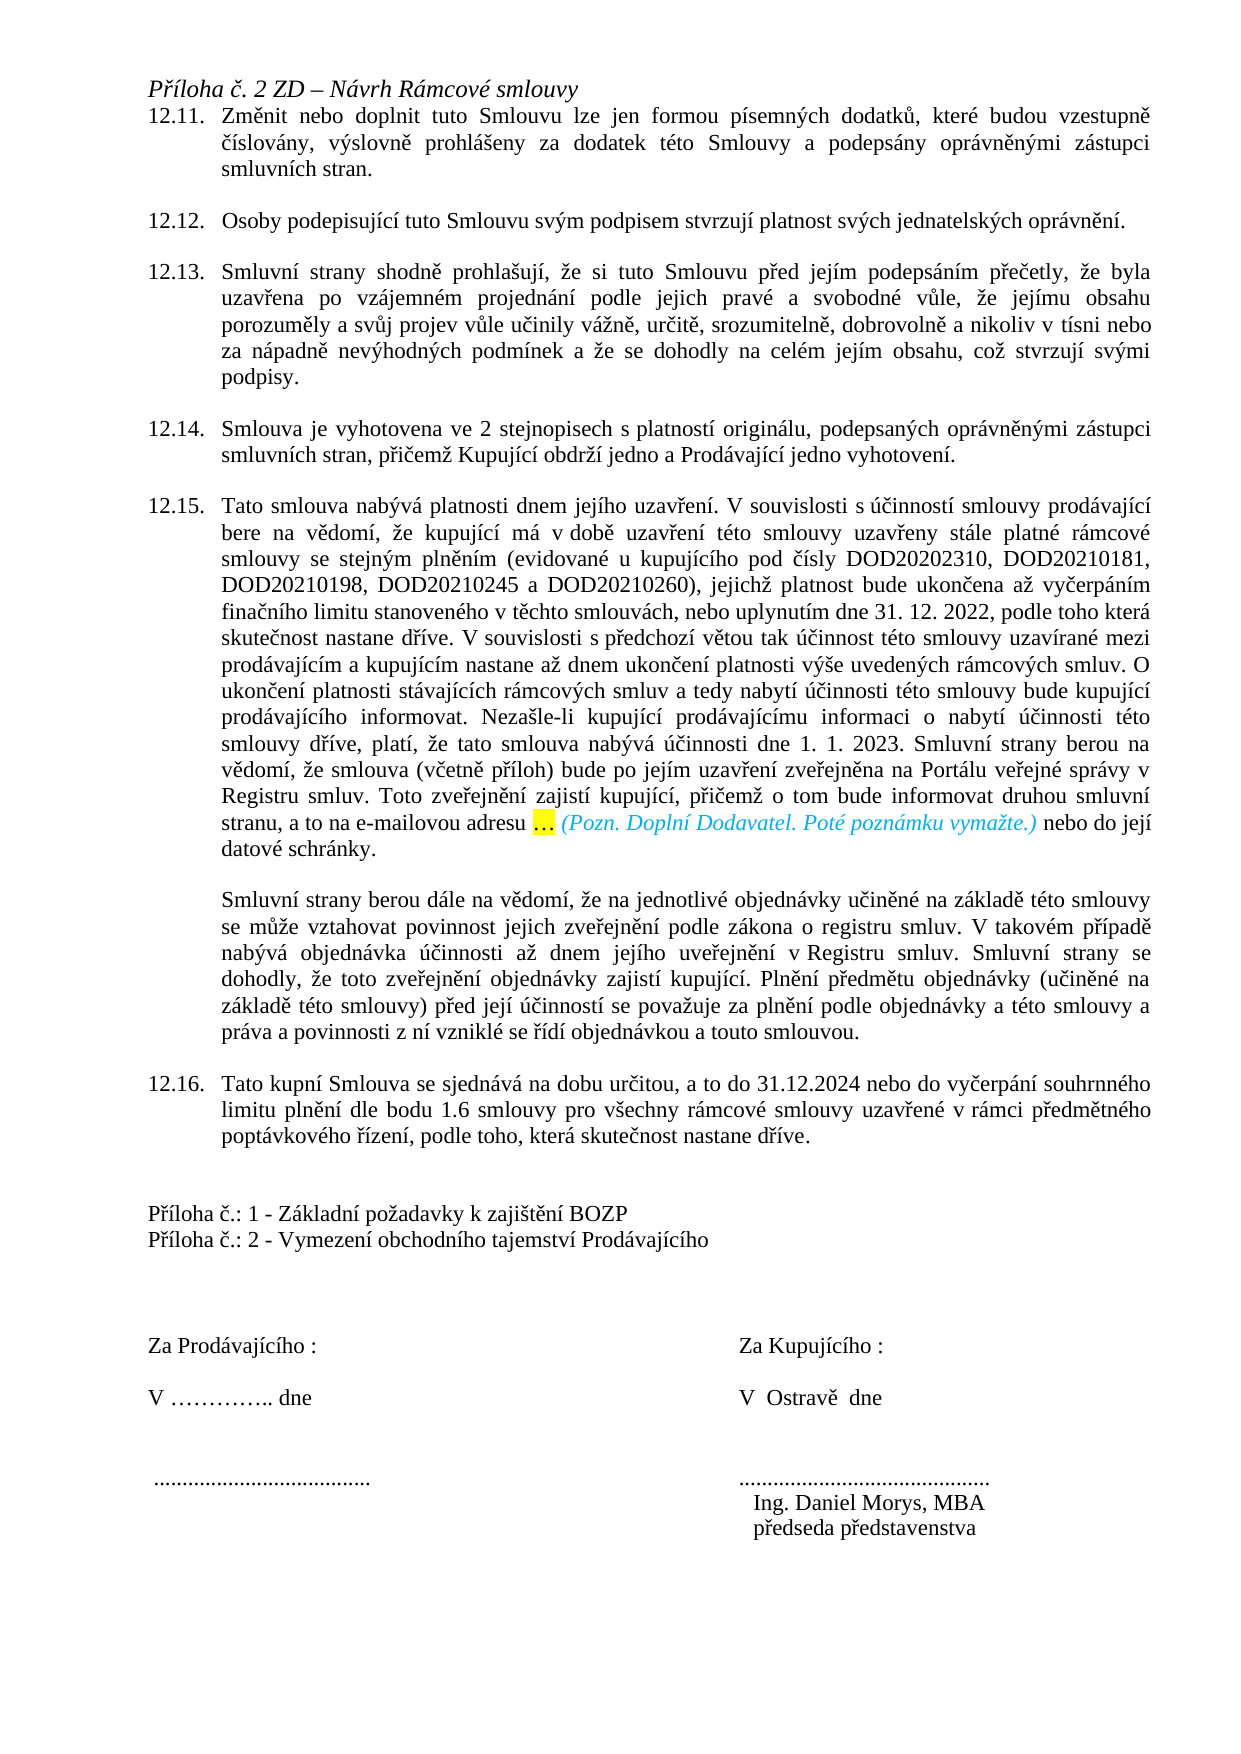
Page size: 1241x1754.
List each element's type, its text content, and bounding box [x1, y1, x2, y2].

text 12.13. Smluvní strany shodně prohlašují, že si tuto Smlouvu před jejím podepsáním přečetly, že byla uzavřena po vzájemném projednání podle jejich pravé a svobodné vůle, že jejímu obsahu porozuměly a svůj projev vůle učinily vážně, určitě, srozumitelně, dobrovolně a nikoliv v tísni nebo za nápadně nevýhodných podmínek a že se dohodly na celém jejím obsahu, což stvrzují svými podpisy. [148, 258, 1152, 390]
text 12.14. Smlouva je vyhotovena ve 2 stejnopisech s platností originálu, podepsaných oprávněnými zástupci smluvních stran, přičemž Kupující obdrží jedno a Prodávající jedno vyhotovení. [148, 415, 1152, 467]
text 12.11. Změnit nebo doplnit tuto Smlouvu lze jen formou písemných dodatků, které budou vzestupně číslovány, výslovně prohlášeny za dodatek této Smlouvy a podepsány oprávněnými zástupci smluvních stran. [148, 103, 1152, 182]
text Příloha č.: 2 - Vymezení obchodního tajemství Prodávajícího [148, 1226, 1152, 1253]
text Smluvní strany berou dále na vědomí, že na jednotlivé objednávky učiněné na základě této smlouvy se může vztahovat povinnost jejich zveřejnění podle zákona o registru smluv. V takovém případě nabývá objednávka účinnosti až dnem jejího uveřejnění v Registru smluv. Smluvní strany se dohodly, že toto zveřejnění objednávky zajistí kupující. Plnění předmětu objednávky (učiněné na základě této smlouvy) před její účinností se považuje za plnění podle objednávky a této smlouvy a práva a povinnosti z ní vzniklé se řídí objednávkou a touto smlouvou. [221, 886, 1152, 1044]
text 12.16. Tato kupní Smlouva se sjednává na dobu určitou, a to do 31.12.2024 nebo do vyčerpání souhrnného limitu plnění dle bodu 1.6 smlouvy pro všechny rámcové smlouvy uzavřené v rámci předmětného poptávkového řízení, podle toho, která skutečnost nastane dříve. [148, 1069, 1152, 1149]
text 12.15. Tato smlouva nabývá platnosti dnem jejího uzavření. V souvislosti s účinností smlouvy prodávající bere na vědomí, že kupující má v době uzavření této smlouvy uzavřeny stále platné rámcové smlouvy se stejným plněním (evidované u kupujícího pod čísly DOD20202310, DOD20210181, DOD20210198, DOD20210245 a DOD20210260), jejichž platnost bude ukončena až vyčerpáním finačního limitu stanoveného v těchto smlouvách, nebo uplynutím dne 31. 12. 2022, podle toho která skutečnost nastane dříve. V souvislosti s předchozí větou tak účinnost této smlouvy uzavírané mezi prodávajícím a kupujícím nastane až dnem ukončení platnosti výše uvedených rámcových smluv. O ukončení platnosti stávajících rámcových smluv a tedy nabytí účinnosti této smlouvy bude kupující prodávajícího informovat. Nezašle-li kupující prodávajícímu informaci o nabytí účinnosti této smlouvy dříve, platí, že tato smlouva nabývá účinnosti dne 1. 1. 2023. Smluvní strany berou na vědomí, že smlouva (včetně příloh) bude po jejím uzavření zveřejněna na Portálu veřejné správy v Registru smluv. Toto zveřejnění zajistí kupující, přičemž o tom bude informovat druhou smluvní stranu, a to na e-mailovou adresu … (Pozn. Doplní Dodavatel. Poté poznámku vymažte.) nebo do její datové schránky. [148, 492, 1152, 861]
text 12.12. Osoby podepisující tuto Smlouvu svým podpisem stvrzují platnost svých jednatelských oprávnění. [148, 207, 1152, 233]
text Příloha č.: 1 - Základní požadavky k zajištění BOZP [148, 1200, 1152, 1226]
text V ………….. dne V Ostravě dne [148, 1384, 1152, 1411]
text Za Prodávajícího : Za Kupujícího : [148, 1332, 1152, 1358]
text Ing. Daniel Morys, MBA předseda představenstva [148, 1490, 1152, 1540]
text ...................................... ............................................ [148, 1463, 1152, 1490]
